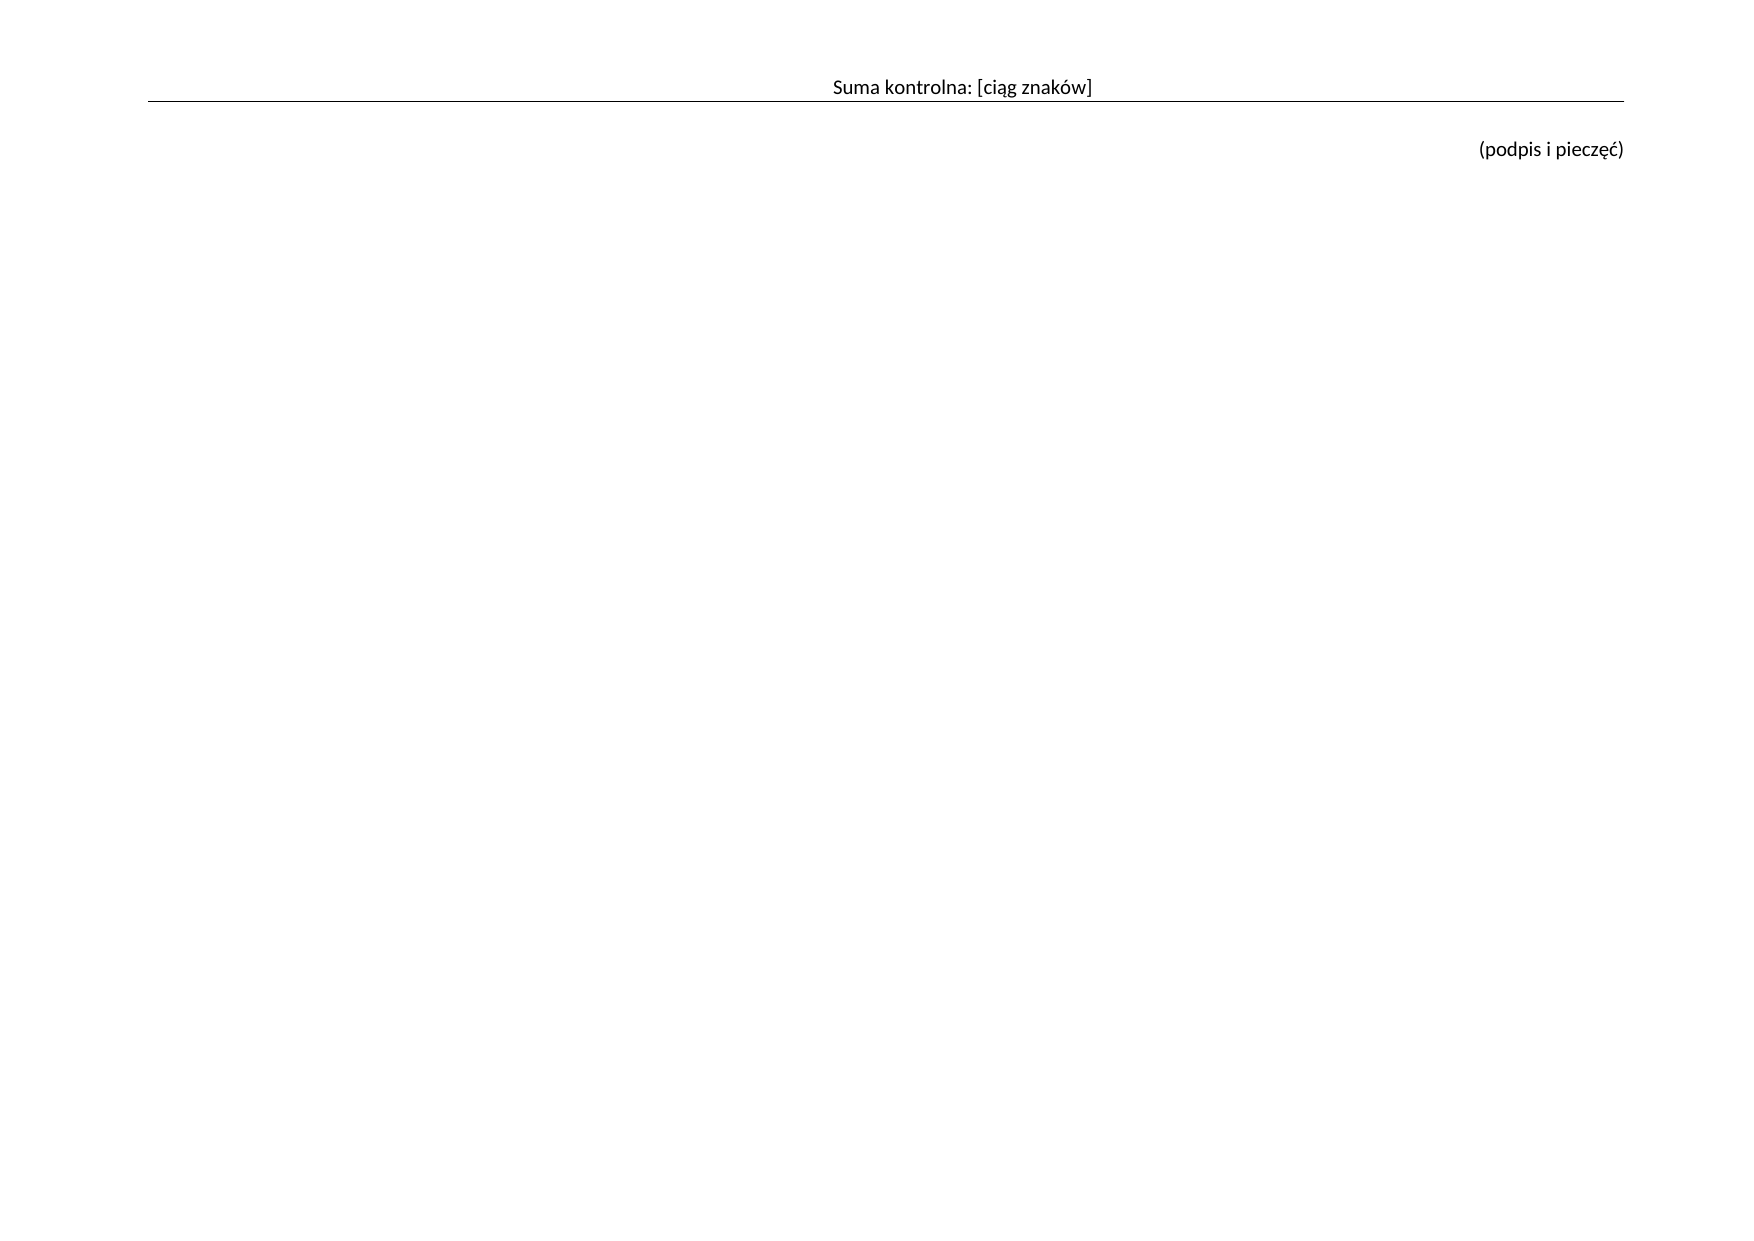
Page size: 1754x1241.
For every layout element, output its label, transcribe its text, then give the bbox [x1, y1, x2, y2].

text (podpis i pieczęć) [148, 136, 1624, 162]
